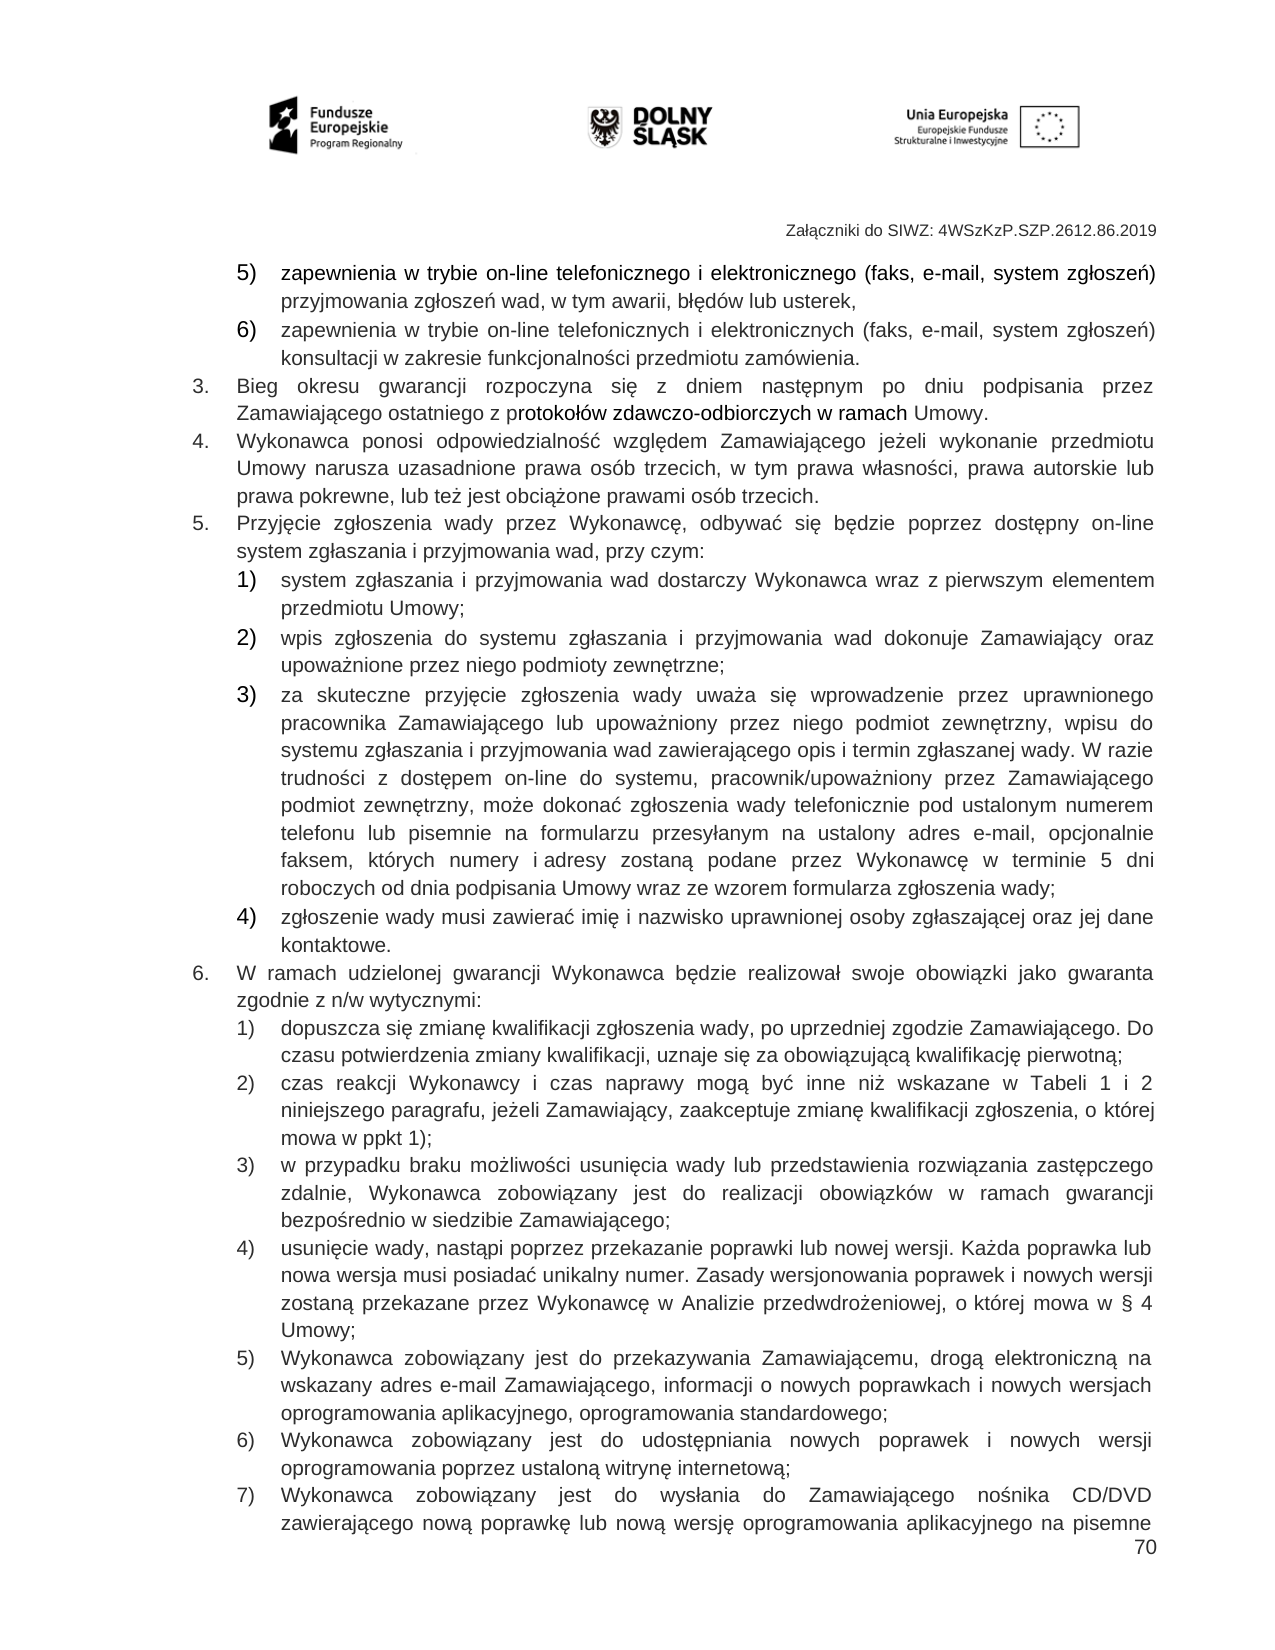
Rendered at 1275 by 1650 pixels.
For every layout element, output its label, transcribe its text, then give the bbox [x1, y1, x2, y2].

list usunięcie wady, nastąpi poprzez przekazanie poprawki lub nowej wersji. Każda poprawka lub nowa wersja musi posiadać unikalny numer. Zasady wersjonowania poprawek i nowych wersji zostaną przekazane przez Wykonawcę w Analizie przedwdrożeniowej, o której mowa w § 4 Umowy; [236, 1236, 1153, 1342]
list w przypadku braku możliwości usunięcia wady lub przedstawienia rozwiązania zastępczego zdalnie, Wykonawca zobowiązany jest do realizacji obowiązków w ramach gwarancji bezpośrednio w siedzibie Zamawiającego; [236, 1153, 1155, 1232]
list wpis zgłoszenia do systemu zgłaszania i przyjmowania wad dokonuje Zamawiający oraz upoważnione przez niego podmioty zewnętrzne; [236, 623, 1155, 677]
list zgłoszenie wady musi zawierać imię i nazwisko uprawnionej osoby zgłaszającej oraz jej dane kontaktowe. [236, 903, 1155, 957]
list Wykonawca zobowiązany jest do udostępniania nowych poprawek i nowych wersji oprogramowania poprzez ustaloną witrynę internetową; [236, 1428, 1153, 1479]
list system zgłaszania i przyjmowania wad dostarczy Wykonawca wraz z pierwszym elementem przedmiotu Umowy; [236, 566, 1155, 620]
list zapewnienia w trybie on-line telefonicznego i elektronicznego (faks, e-mail, system zgłoszeń) przyjmowania zgłoszeń wad, w tym awarii, błędów lub usterek, [236, 259, 1157, 313]
list dopuszcza się zmianę kwalifikacji zgłoszenia wady, po uprzedniej zgodzie Zamawiającego. Do czasu potwierdzenia zmiany kwalifikacji, uznaje się za obowiązującą kwalifikację pierwotną; [236, 1016, 1155, 1067]
list Przyjęcie zgłoszenia wady przez Wykonawcę, odbywać się będzie poprzez dostępny on-line system zgłaszania i przyjmowania wad, przy czym: [192, 511, 1155, 562]
list czas reakcji Wykonawcy i czas naprawy mogą być inne niż wskazane w Tabeli 1 i 2 niniejszego paragrafu, jeżeli Zamawiający, zaakceptuje zmianę kwalifikacji zgłoszenia, o której mowa w ppkt 1); [236, 1071, 1155, 1149]
list Wykonawca zobowiązany jest do przekazywania Zamawiającemu, drogą elektroniczną na wskazany adres e-mail Zamawiającego, informacji o nowych poprawkach i nowych wersjach oprogramowania aplikacyjnego, oprogramowania standardowego; [236, 1346, 1153, 1424]
picture [214, 44, 1135, 203]
list Bieg okresu gwarancji rozpoczyna się z dniem następnym po dniu podpisania przez Zamawiającego ostatniego z protokołów zdawczo-odbiorczych w ramach Umowy. [192, 373, 1155, 425]
list Wykonawca ponosi odpowiedzialność względem Zamawiającego jeżeli wykonanie przedmiotu Umowy narusza uzasadnione prawa osób trzecich, w tym prawa własności, prawa autorskie lub prawa pokrewne, lub też jest obciążone prawami osób trzecich. [192, 428, 1155, 507]
list zapewnienia w trybie on-line telefonicznych i elektronicznych (faks, e-mail, system zgłoszeń) konsultacji w zakresie funkcjonalności przedmiotu zamówienia. [236, 316, 1157, 370]
list za skuteczne przyjęcie zgłoszenia wady uważa się wprowadzenie przez uprawnionego pracownika Zamawiającego lub upoważniony przez niego podmiot zewnętrzny, wpisu do systemu zgłaszania i przyjmowania wad zawierającego opis i termin zgłaszanej wady. W razie trudności z dostępem on-line do systemu, pracownik/upoważniony przez Zamawiającego podmiot zewnętrzny, może dokonać zgłoszenia wady telefonicznie pod ustalonym numerem telefonu lub pisemnie na formularzu przesyłanym na ustalony adres e-mail, opcjonalnie faksem, których numery i adresy zostaną podane przez Wykonawcę w terminie 5 dni roboczych od dnia podpisania Umowy wraz ze wzorem formularza zgłoszenia wady; [236, 681, 1155, 900]
list W ramach udzielonej gwarancji Wykonawca będzie realizował swoje obowiązki jako gwaranta zgodnie z n/w wytycznymi: [192, 961, 1155, 1012]
